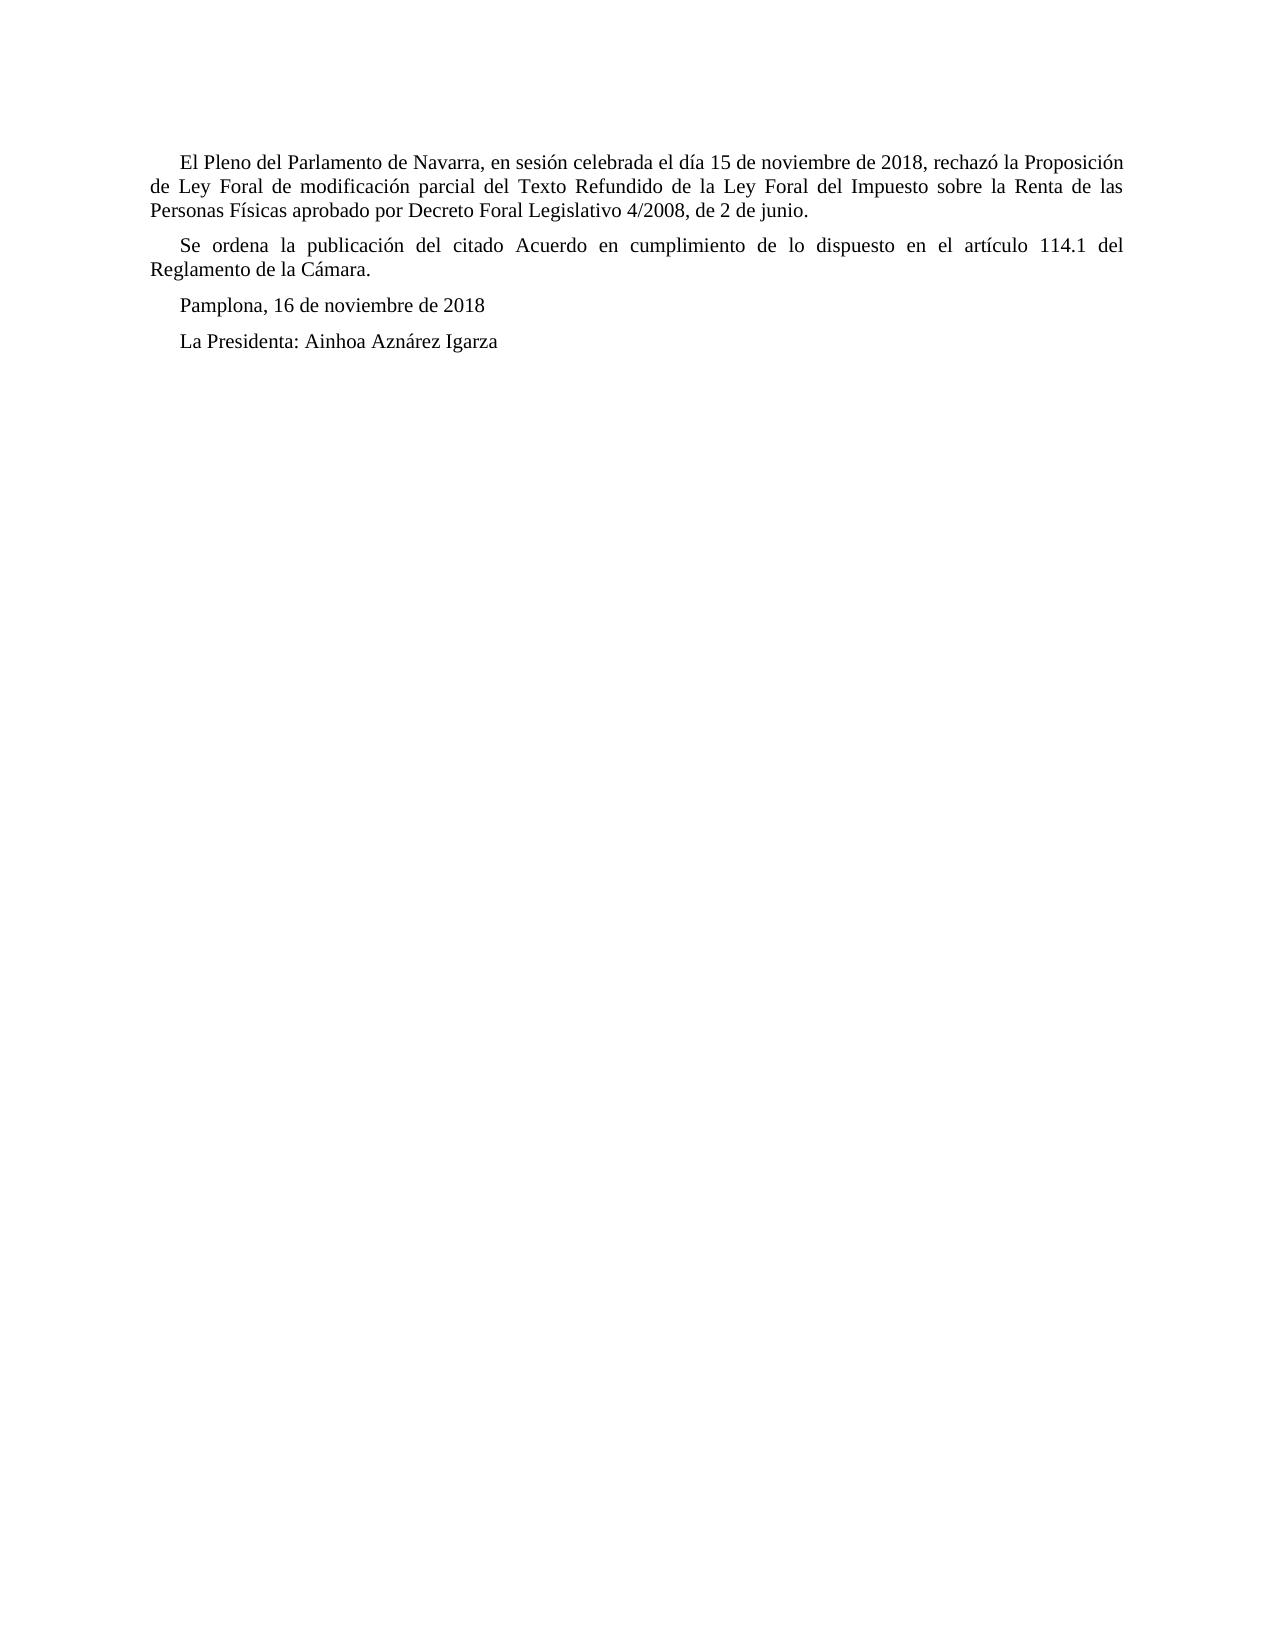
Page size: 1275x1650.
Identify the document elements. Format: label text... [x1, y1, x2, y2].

text El Pleno del Parlamento de Navarra, en sesión celebrada el día 15 de noviembre de 2018, rechazó la Proposición de Ley Foral de modificación parcial del Texto Refundido de la Ley Foral del Impuesto sobre la Renta de las Personas Físicas aprobado por Decreto Foral Legislativo 4/2008, de 2 de junio. [150, 150, 1125, 222]
text Se ordena la publicación del citado Acuerdo en cumplimiento de lo dispuesto en el artículo 114.1 del Reglamento de la Cámara. [150, 234, 1125, 282]
text La Presidenta: Ainhoa Aznárez Igarza [150, 329, 1125, 353]
text Pamplona, 16 de noviembre de 2018 [150, 293, 1125, 317]
